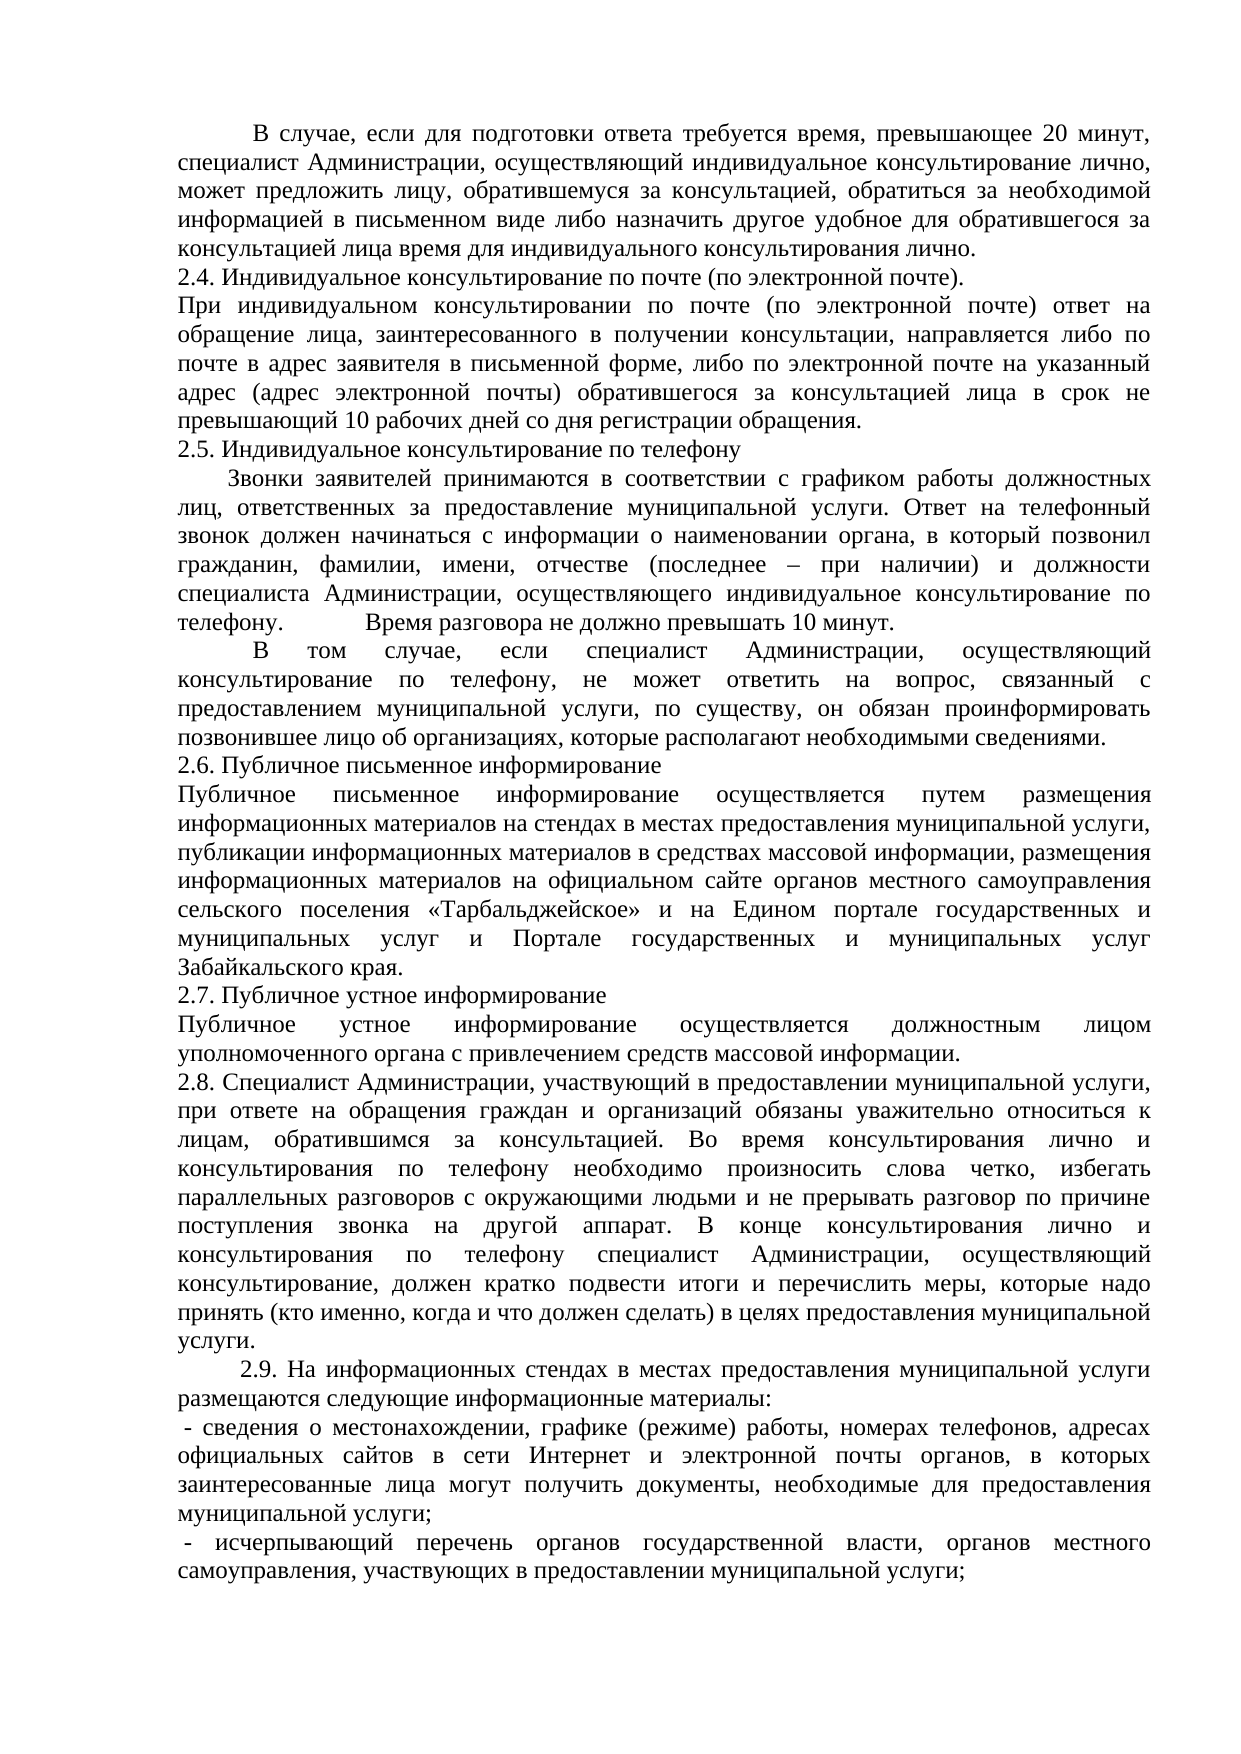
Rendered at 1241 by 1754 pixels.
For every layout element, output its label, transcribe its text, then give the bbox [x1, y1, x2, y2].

text Звонки заявителей принимаются в соответствии с графиком работы должностных лиц, ответственных за предоставление муниципальной услуги. Ответ на телефонный звонок должен начинаться с информации о наименовании органа, в который позвонил гражданин, фамилии, имени, отчестве (последнее – при наличии) и должности специалиста Администрации, осуществляющего индивидуальное консультирование по телефону. Время разговора не должно превышать 10 минут. [177, 463, 1152, 636]
text 2.9. На информационных стендах в местах предоставления муниципальной услуги размещаются следующие информационные материалы: [177, 1354, 1152, 1412]
text В случае, если для подготовки ответа требуется время, превышающее 20 минут, специалист Администрации, осуществляющий индивидуальное консультирование лично, может предложить лицу, обратившемуся за консультацией, обратиться за необходимой информацией в письменном виде либо назначить другое удобное для обратившегося за консультацией лица время для индивидуального консультирования лично. [177, 118, 1152, 262]
text - сведения о местонахождении, графике (режиме) работы, номерах телефонов, адресах официальных сайтов в сети Интернет и электронной почты органов, в которых заинтересованные лица могут получить документы, необходимые для предоставления муниципальной услуги; [177, 1412, 1152, 1527]
text Публичное письменное информирование осуществляется путем размещения информационных материалов на стендах в местах предоставления муниципальной услуги, публикации информационных материалов в средствах массовой информации, размещения информационных материалов на официальном сайте органов местного самоуправления сельского поселения «Тарбальджейское» и на Едином портале государственных и муниципальных услуг и Портале государственных и муниципальных услуг Забайкальского края. [177, 779, 1152, 981]
text 2.6. Публичное письменное информирование [177, 751, 1152, 779]
text В том случае, если специалист Администрации, осуществляющий консультирование по телефону, не может ответить на вопрос, связанный с предоставлением муниципальной услуги, по существу, он обязан проинформировать позвонившее лицо об организациях, которые располагают необходимыми сведениями. [177, 636, 1152, 751]
text 2.5. Индивидуальное консультирование по телефону [177, 434, 1152, 463]
text - исчерпывающий перечень органов государственной власти, органов местного самоуправления, участвующих в предоставлении муниципальной услуги; [177, 1527, 1152, 1584]
text 2.8. Специалист Администрации, участвующий в предоставлении муниципальной услуги, при ответе на обращения граждан и организаций обязаны уважительно относиться к лицам, обратившимся за консультацией. Во время консультирования лично и консультирования по телефону необходимо произносить слова четко, избегать параллельных разговоров с окружающими людьми и не прерывать разговор по причине поступления звонка на другой аппарат. В конце консультирования лично и консультирования по телефону специалист Администрации, осуществляющий консультирование, должен кратко подвести итоги и перечислить меры, которые надо принять (кто именно, когда и что должен сделать) в целях предоставления муниципальной услуги. [177, 1067, 1152, 1354]
text 2.7. Публичное устное информирование [177, 981, 1152, 1009]
text При индивидуальном консультировании по почте (по электронной почте) ответ на обращение лица, заинтересованного в получении консультации, направляется либо по почте в адрес заявителя в письменной форме, либо по электронной почте на указанный адрес (адрес электронной почты) обратившегося за консультацией лица в срок не превышающий 10 рабочих дней со дня регистрации обращения. [177, 291, 1152, 434]
text 2.4. Индивидуальное консультирование по почте (по электронной почте). [177, 262, 1152, 291]
text Публичное устное информирование осуществляется должностным лицом уполномоченного органа с привлечением средств массовой информации. [177, 1009, 1152, 1067]
